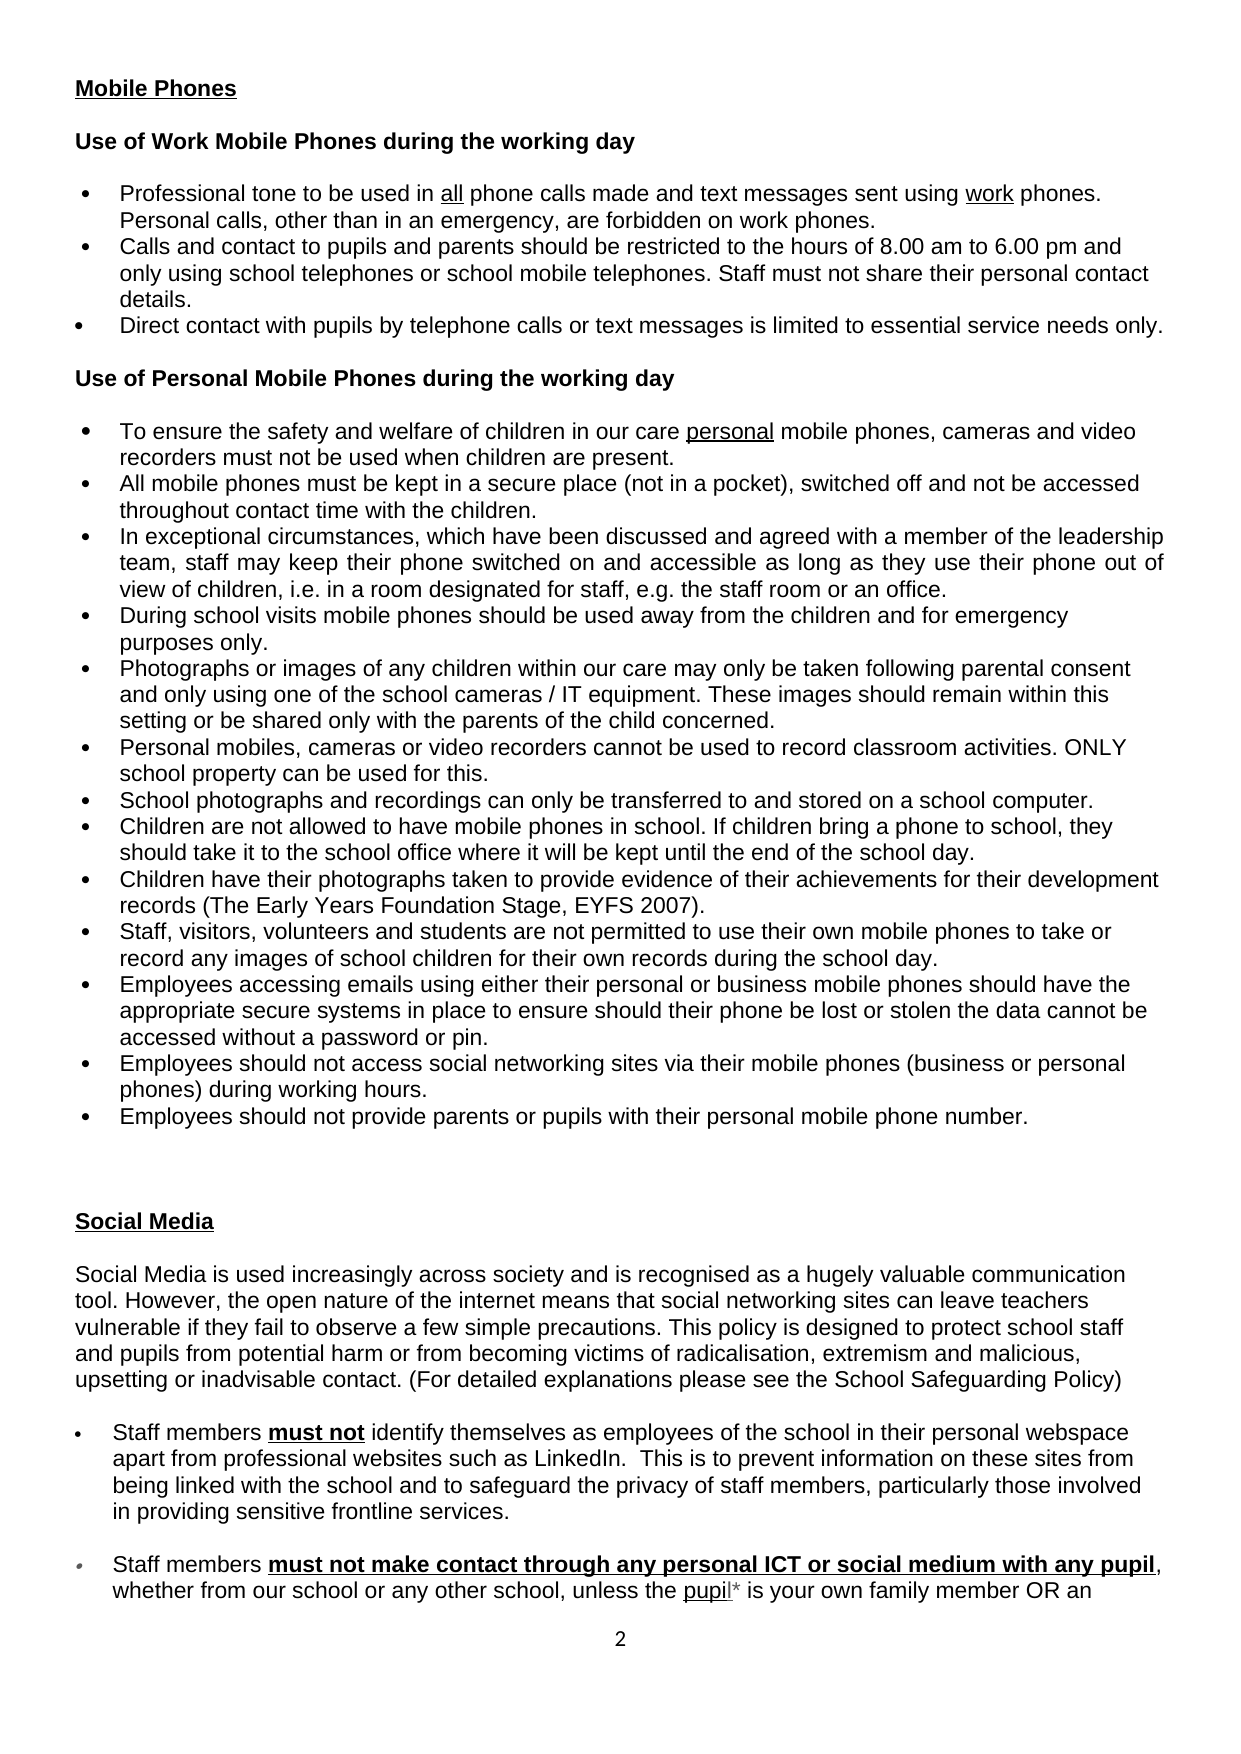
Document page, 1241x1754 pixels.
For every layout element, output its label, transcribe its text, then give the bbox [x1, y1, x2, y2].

list In exceptional circumstances, which have been discussed and agreed with a member of the leadership team, staff may keep their phone switched on and accessible as long as they use their phone out of view of children, i.e. in a room designated for staff, e.g. the staff room or an office. [82, 523, 1165, 602]
list To ensure the safety and welfare of children in our care personal mobile phones, cameras and video recorders must not be used when children are present. [82, 418, 1165, 470]
list Calls and contact to pupils and parents should be restricted to the hours of 8.00 am to 6.00 pm and only using school telephones or school mobile telephones. Staff must not share their personal contact details. [82, 233, 1165, 312]
list Children are not allowed to have mobile phones in school. If children bring a phone to school, they should take it to the school office where it will be kept until the end of the school day. [82, 813, 1165, 866]
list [75, 1551, 1165, 1603]
text Mobile Phones [75, 75, 1165, 101]
list Children have their photographs taken to provide evidence of their achievements for their development records (The Early Years Foundation Stage, EYFS 2007). [82, 866, 1165, 918]
list All mobile phones must be kept in a secure place (not in a pocket), switched off and not be accessed throughout contact time with the children. [82, 470, 1165, 523]
list School photographs and recordings can only be transferred to and stored on a school computer. [82, 787, 1165, 813]
list Employees should not access social networking sites via their mobile phones (business or personal phones) during working hours. [82, 1050, 1165, 1103]
list Employees accessing emails using either their personal or business mobile phones should have the appropriate secure systems in place to ensure should their phone be lost or stolen the data cannot be accessed without a password or pin. [82, 971, 1165, 1050]
list Employees should not provide parents or pupils with their personal mobile phone number. [82, 1103, 1165, 1129]
list During school visits mobile phones should be used away from the children and for emergency purposes only. [82, 602, 1165, 655]
list Professional tone to be used in all phone calls made and text messages sent using work phones. [82, 180, 1165, 207]
list Staff, visitors, volunteers and students are not permitted to use their own mobile phones to take or record any images of school children for their own records during the school day. [82, 918, 1165, 971]
list Photographs or images of any children within our care may only be taken following parental consent and only using one of the school cameras / IT equipment. These images should remain within this setting or be shared only with the parents of the child concerned. [82, 655, 1165, 734]
text Social Media [75, 1208, 1165, 1234]
list Staff members must not identify themselves as employees of the school in their personal webspace apart from professional websites such as LinkedIn. This is to prevent information on these sites from being linked with the school and to safeguard the privacy of staff members, particularly those involved in providing sensitive frontline services. [75, 1419, 1165, 1524]
text Use of Personal Mobile Phones during the working day [75, 365, 1165, 391]
text Use of Work Mobile Phones during the working day [75, 128, 1165, 154]
list Direct contact with pupils by telephone calls or text messages is limited to essential service needs only. [75, 312, 1165, 338]
list Personal mobiles, cameras or video recorders cannot be used to record classroom activities. ONLY school property can be used for this. [82, 734, 1165, 787]
text Social Media is used increasingly across society and is recognised as a hugely valuable communication tool. However, the open nature of the internet means that social networking sites can leave teachers vulnerable if they fail to observe a few simple precautions. This policy is designed to protect school staff and pupils from potential harm or from becoming victims of radicalisation, extremism and malicious, upsetting or inadvisable contact. (For detailed explanations please see the School Safeguarding Policy) [75, 1261, 1165, 1393]
list Personal calls, other than in an emergency, are forbidden on work phones. [119, 207, 1165, 233]
